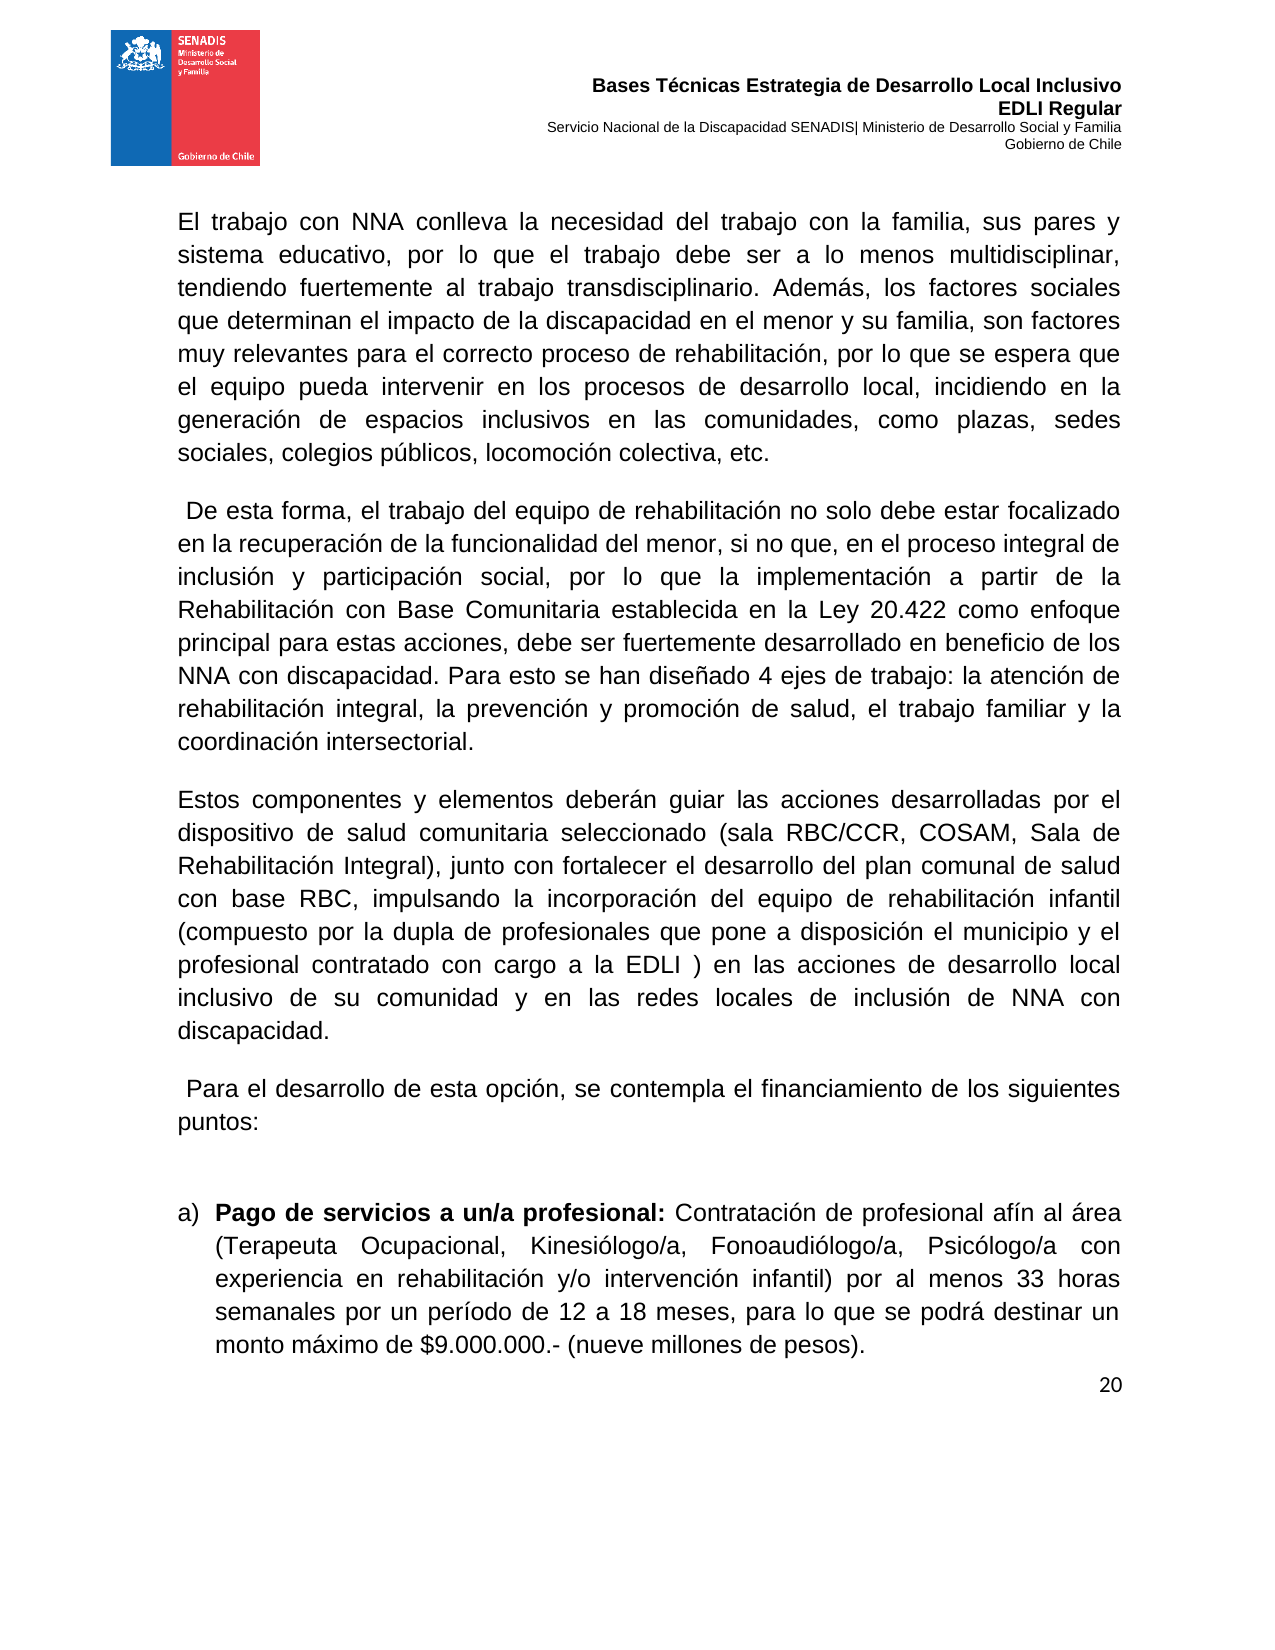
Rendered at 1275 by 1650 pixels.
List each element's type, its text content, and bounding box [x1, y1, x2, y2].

text Estos componentes y elementos deberán guiar las acciones desarrolladas por el dispositivo de salud comunitaria seleccionado (sala RBC/CCR, COSAM, Sala de Rehabilitación Integral), junto con fortalecer el desarrollo del plan comunal de salud con base RBC, impulsando la incorporación del equipo de rehabilitación infantil (compuesto por la dupla de profesionales que pone a disposición el municipio y el profesional contratado con cargo a la EDLI ) en las acciones de desarrollo local inclusivo de su comunidad y en las redes locales de inclusión de NNA con discapacidad. [177, 785, 1122, 1045]
text Para el desarrollo de esta opción, se contempla el financiamiento de los siguientes puntos: [177, 1074, 1122, 1136]
picture [110, 30, 260, 166]
list Pago de servicios a un/a profesional: Contratación de profesional afín al área (Terapeuta Ocupacional, Kinesiólogo/a, Fonoaudiólogo/a, Psicólogo/a con experiencia en rehabilitación y/o intervención infantil) por al menos 33 horas semanales por un período de 12 a 18 meses, para lo que se podrá destinar un monto máximo de $9.000.000.- (nueve millones de pesos). [177, 1198, 1122, 1359]
text De esta forma, el trabajo del equipo de rehabilitación no solo debe estar focalizado en la recuperación de la funcionalidad del menor, si no que, en el proceso integral de inclusión y participación social, por lo que la implementación a partir de la Rehabilitación con Base Comunitaria establecida en la Ley 20.422 como enfoque principal para estas acciones, debe ser fuertemente desarrollado en beneficio de los NNA con discapacidad. Para esto se han diseñado 4 ejes de trabajo: la atención de rehabilitación integral, la prevención y promoción de salud, el trabajo familiar y la coordinación intersectorial. [177, 496, 1122, 756]
text El trabajo con NNA conlleva la necesidad del trabajo con la familia, sus pares y sistema educativo, por lo que el trabajo debe ser a lo menos multidisciplinar, tendiendo fuertemente al trabajo transdisciplinario. Además, los factores sociales que determinan el impacto de la discapacidad en el menor y su familia, son factores muy relevantes para el correcto proceso de rehabilitación, por lo que se espera que el equipo pueda intervenir en los procesos de desarrollo local, incidiendo en la generación de espacios inclusivos en las comunidades, como plazas, sedes sociales, colegios públicos, locomoción colectiva, etc. [177, 207, 1122, 467]
